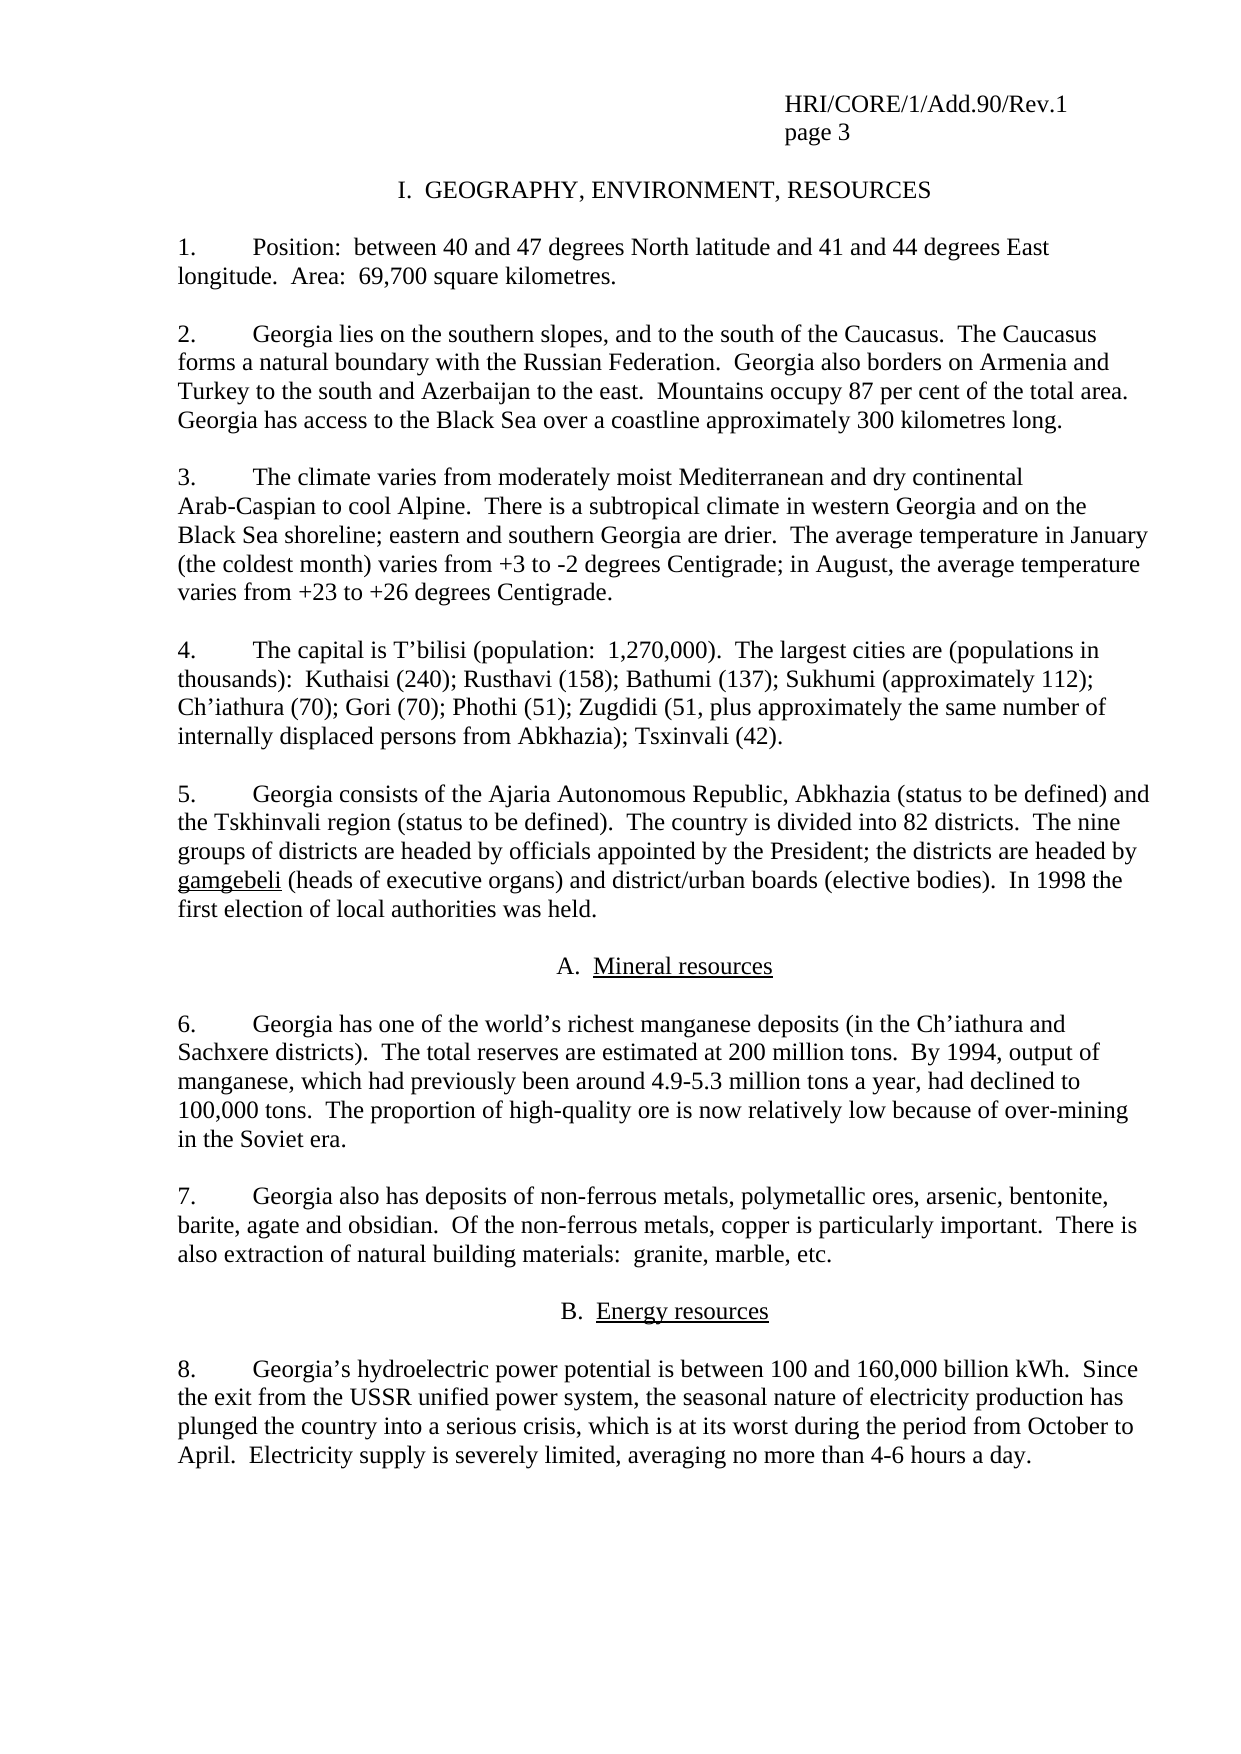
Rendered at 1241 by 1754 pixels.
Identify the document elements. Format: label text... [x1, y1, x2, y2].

text 5. Georgia consists of the Ajaria Autonomous Republic, Abkhazia (status to be defined) and the Tskhinvali region (status to be defined). The country is divided into 82 districts. The nine groups of districts are headed by officials appointed by the President; the districts are headed by gamgebeli (heads of executive organs) and district/urban boards (elective bodies). In 1998 the first election of local authorities was held. [177, 779, 1152, 922]
text 4. The capital is T’bilisi (population: 1,270,000). The largest cities are (populations in thousands): Kuthaisi (240); Rusthavi (158); Bathumi (137); Sukhumi (approximately 112); Ch’iathura (70); Gori (70); Phothi (51); Zugdidi (51, plus approximately the same number of internally displaced persons from Abkhazia); Tsxinvali (42). [177, 635, 1152, 750]
text 6. Georgia has one of the world’s richest manganese deposits (in the Ch’iathura and Sachxere districts). The total reserves are estimated at 200 million tons. By 1994, output of manganese, which had previously been around 4.9-5.3 million tons a year, had declined to 100,000 tons. The proportion of high-quality ore is now relatively low because of over-mining in the Soviet era. [177, 1009, 1152, 1152]
text I. GEOGRAPHY, ENVIRONMENT, RESOURCES [177, 175, 1152, 204]
text 2. Georgia lies on the southern slopes, and to the south of the Caucasus. The Caucasus forms a natural boundary with the Russian Federation. Georgia also borders on Armenia and Turkey to the south and Azerbaijan to the east. Mountains occupy 87 per cent of the total area. Georgia has access to the Black Sea over a coastline approximately 300 kilometres long. [177, 319, 1152, 434]
text A. Mineral resources [177, 951, 1152, 980]
text 7. Georgia also has deposits of non-ferrous metals, polymetallic ores, arsenic, bentonite, barite, agate and obsidian. Of the non-ferrous metals, copper is particularly important. There is also extraction of natural building materials: granite, marble, etc. [177, 1181, 1152, 1267]
text 8. Georgia’s hydroelectric power potential is between 100 and 160,000 billion kWh. Since the exit from the USSR unified power system, the seasonal nature of electricity production has plunged the country into a serious crisis, which is at its worst during the period from October to April. Electricity supply is severely limited, averaging no more than 4-6 hours a day. [177, 1354, 1152, 1469]
text 3. The climate varies from moderately moist Mediterranean and dry continental Arab-Caspian to cool Alpine. There is a subtropical climate in western Georgia and on the Black Sea shoreline; eastern and southern Georgia are drier. The average temperature in January (the coldest month) varies from +3 to -2 degrees Centigrade; in August, the average temperature varies from +23 to +26 degrees Centigrade. [177, 462, 1152, 606]
text 1. Position: between 40 and 47 degrees North latitude and 41 and 44 degrees East longitude. Area: 69,700 square kilometres. [177, 232, 1152, 290]
text B. Energy resources [177, 1296, 1152, 1325]
